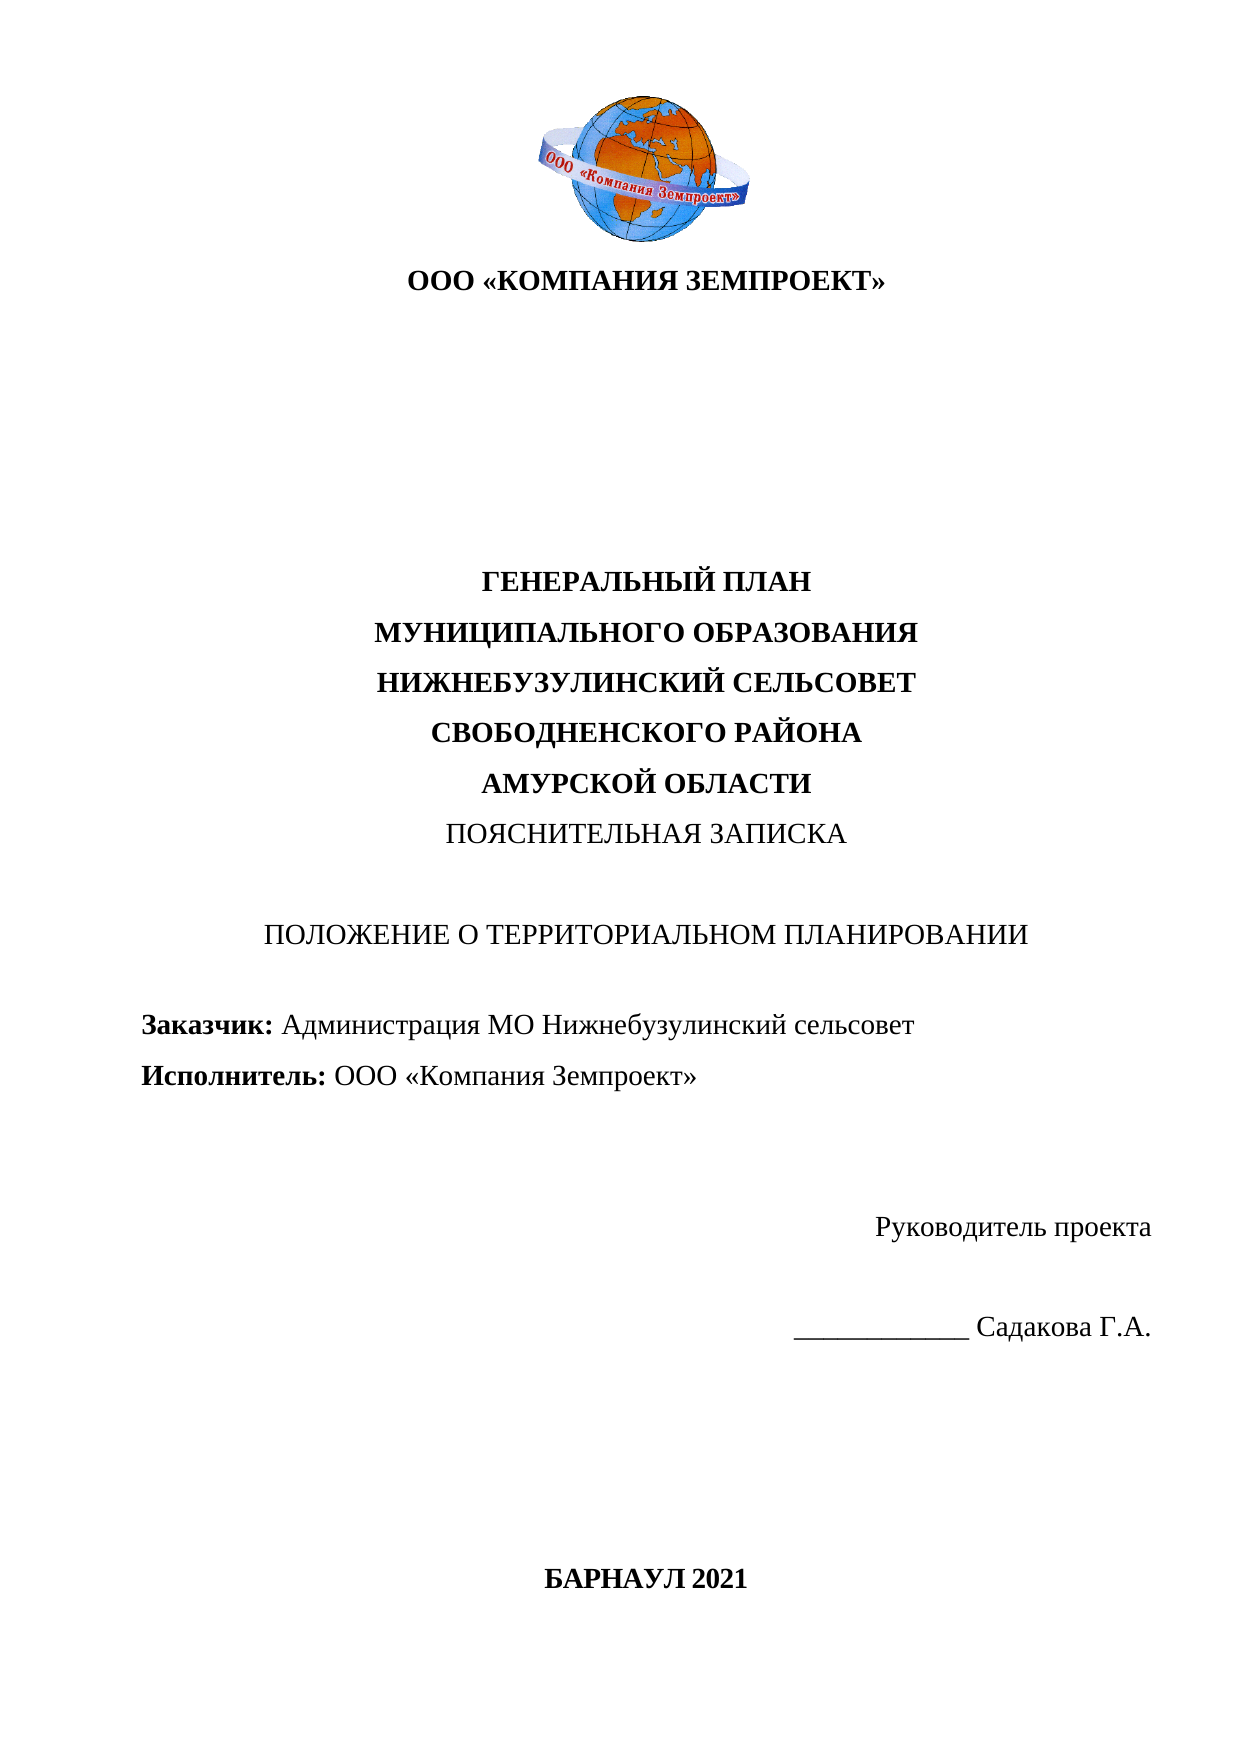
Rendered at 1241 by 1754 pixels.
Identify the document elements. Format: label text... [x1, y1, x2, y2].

text ПОЯСНИТЕЛЬНАЯ ЗАПИСКА [118, 816, 1152, 850]
text НИЖНЕБУЗУЛИНСКИЙ СЕЛЬСОВЕТ [118, 665, 1152, 699]
text СВОБОДНЕНСКОГО РАЙОНА [118, 716, 1152, 749]
text ____________ Садакова Г.А. [118, 1309, 1152, 1343]
text АМУРСКОЙ ОБЛАСТИ [118, 766, 1152, 799]
picture [536, 92, 752, 244]
text Исполнитель: ООО «Компания Земпроект» [118, 1058, 1152, 1091]
text Заказчик: Администрация МО Нижнебузулинский сельсовет [118, 1007, 1152, 1041]
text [118, 1561, 1152, 1594]
text МУНИЦИПАЛЬНОГО ОБРАЗОВАНИЯ [118, 615, 1152, 648]
text Руководитель проекта [118, 1209, 1152, 1242]
text ГЕНЕРАЛЬНЫЙ ПЛАН [118, 564, 1152, 598]
text ООО «Компания Земпроект» [118, 263, 1152, 296]
text ПОЛОЖЕНИЕ О ТЕРРИТОРИАЛЬНОМ ПЛАНИРОВАНИИ [118, 917, 1152, 950]
